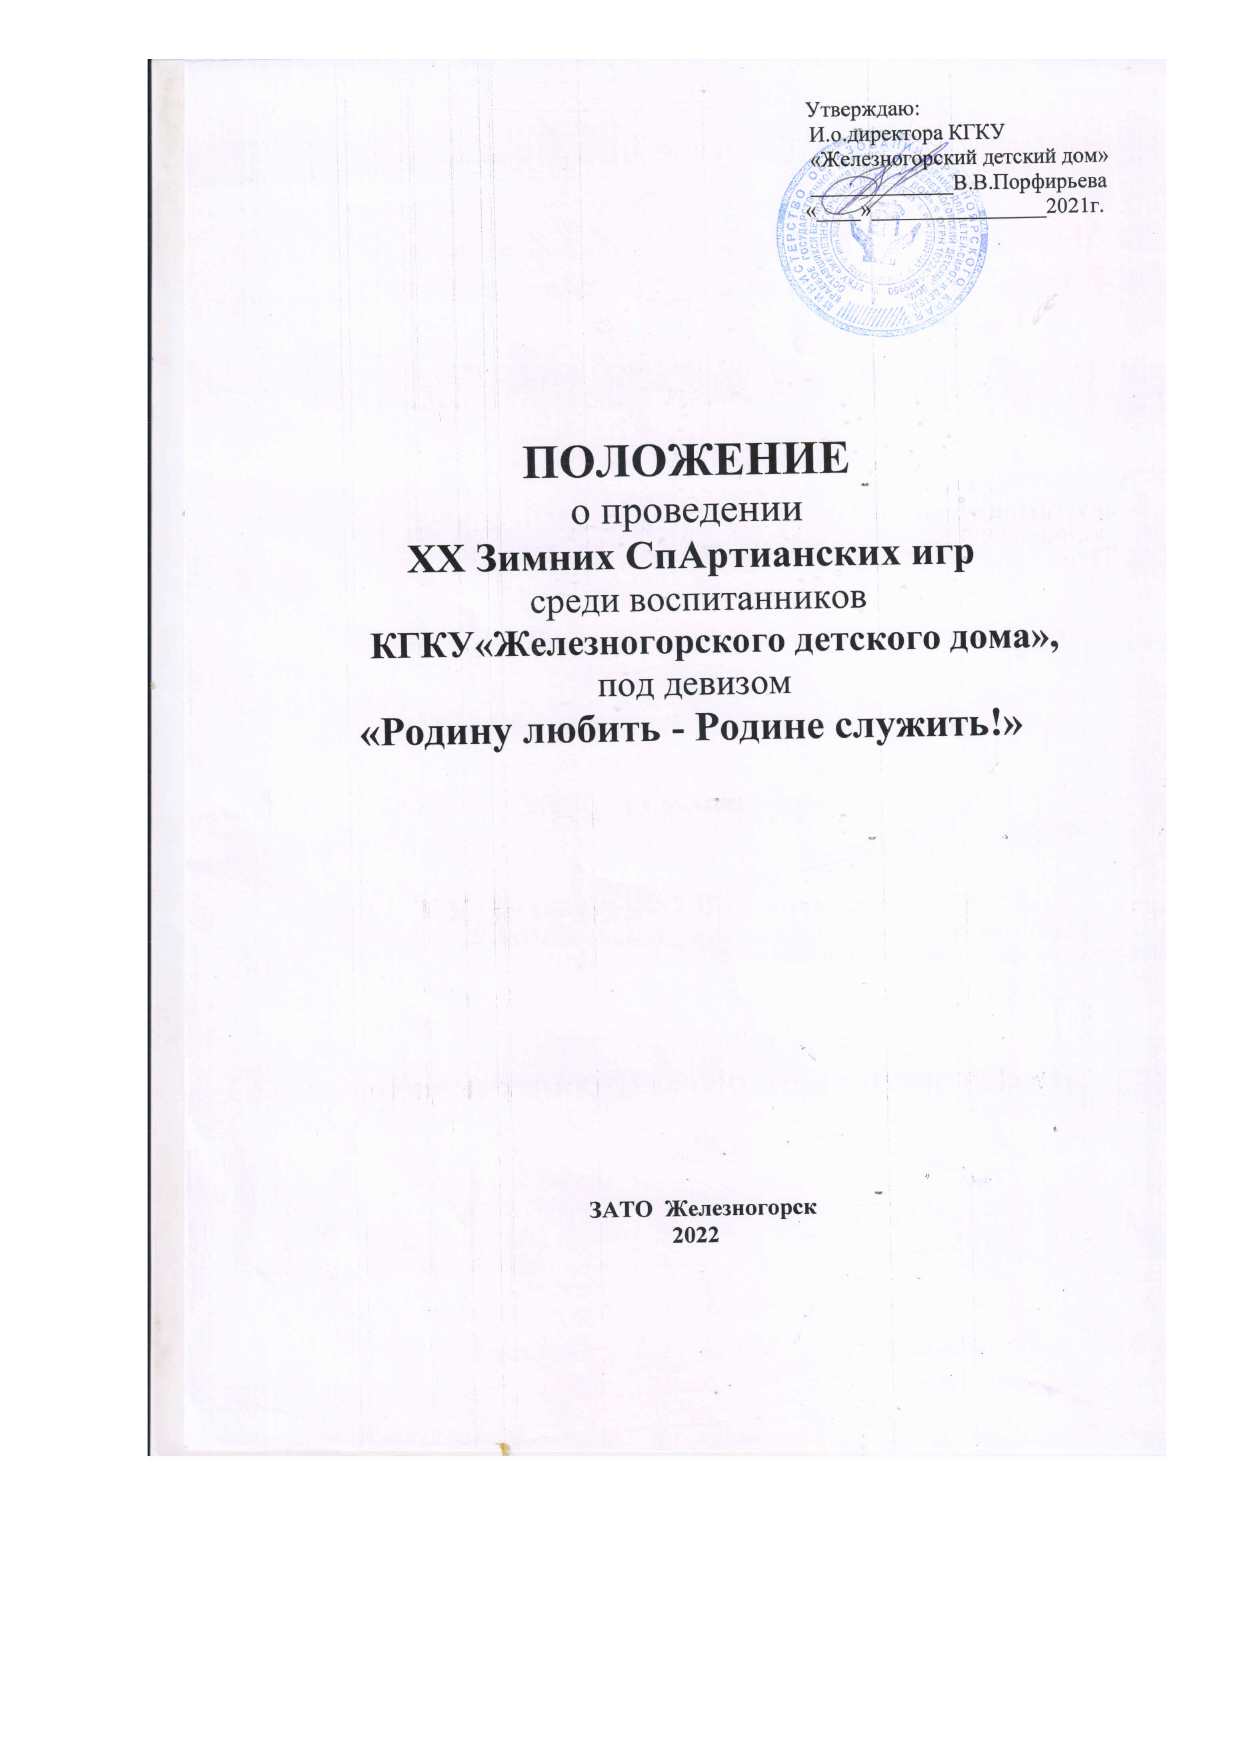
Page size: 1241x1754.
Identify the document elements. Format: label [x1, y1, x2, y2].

picture [147, 59, 1167, 1460]
